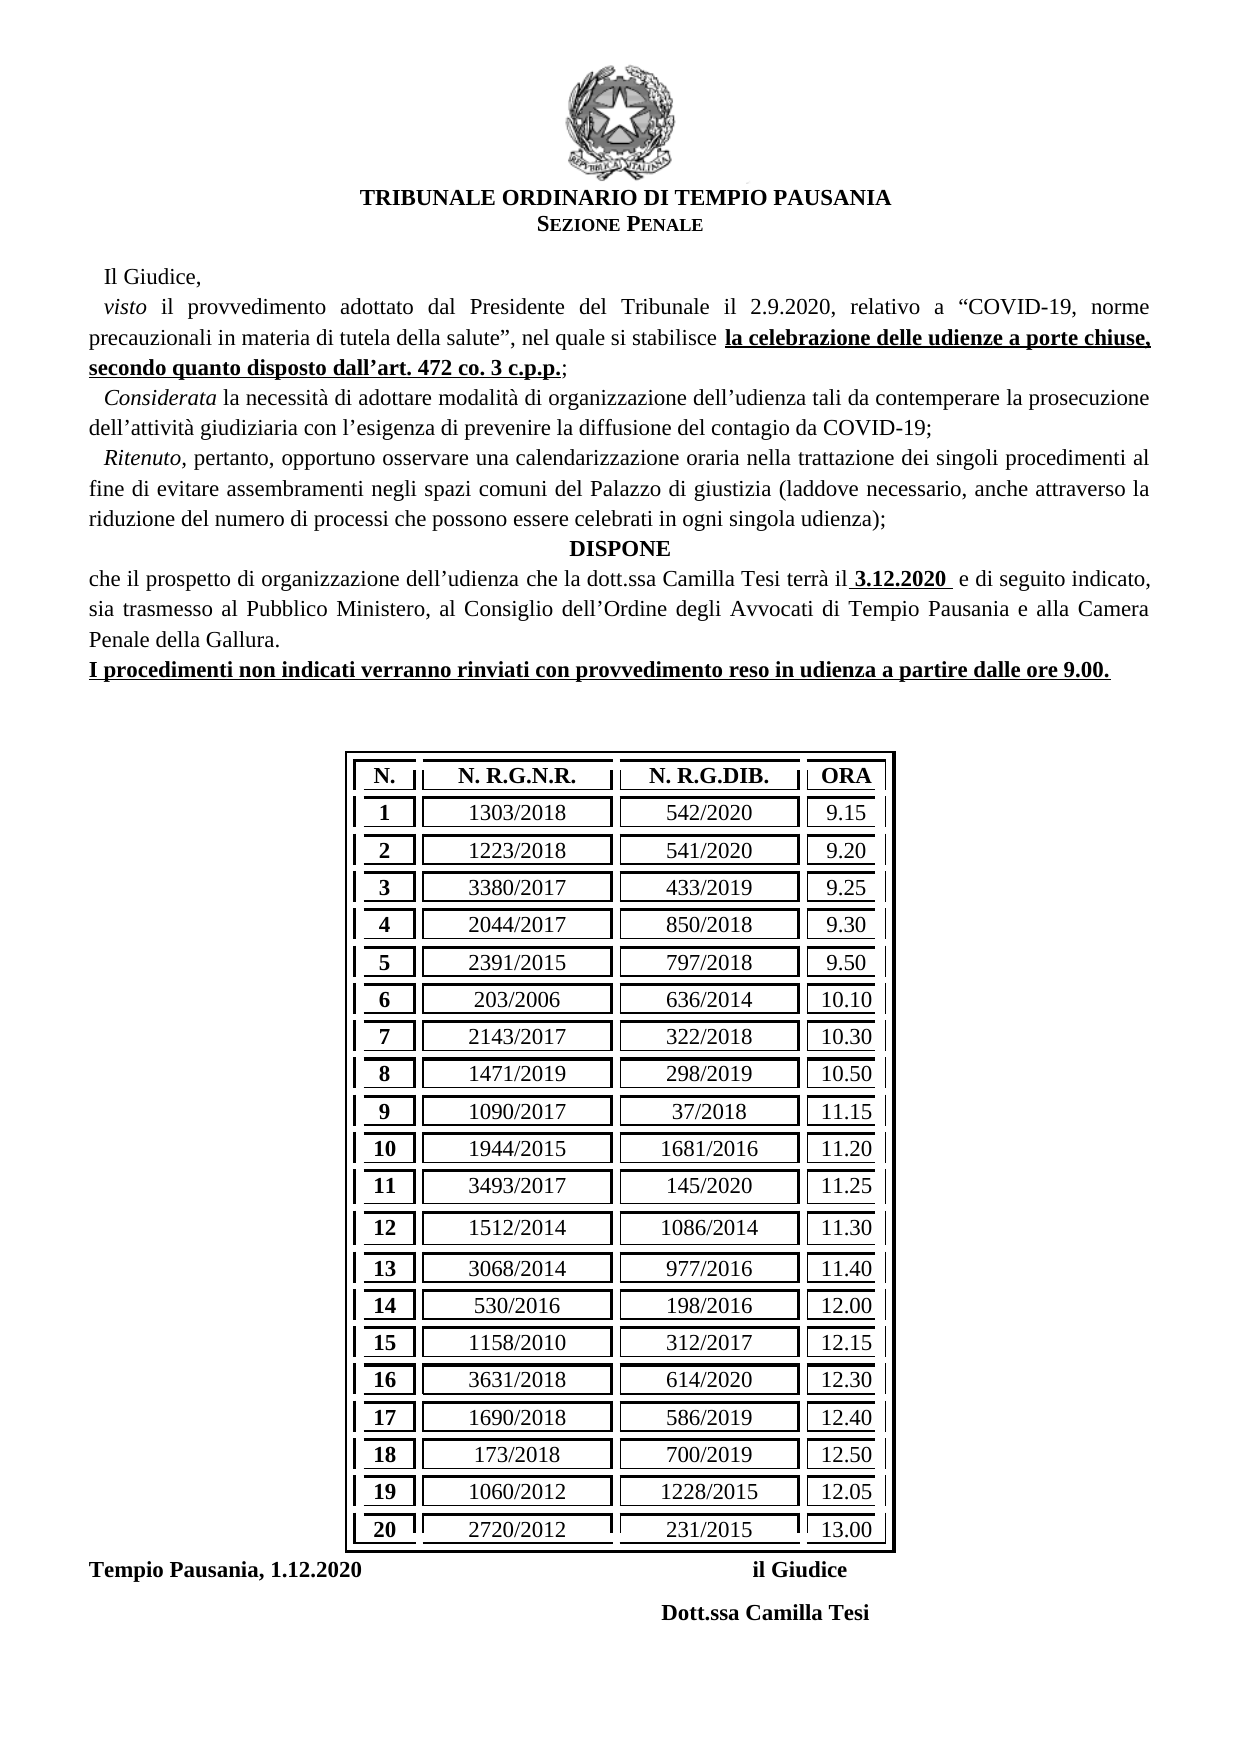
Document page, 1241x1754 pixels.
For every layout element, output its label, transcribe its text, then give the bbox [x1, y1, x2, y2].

table_cell 2720/2012 [419, 1505, 616, 1542]
table_cell 586/2019 [616, 1393, 803, 1430]
table_cell 2 [350, 826, 418, 863]
table_cell 14 [350, 1281, 418, 1318]
table_header N. R.G.DIB. [616, 753, 803, 788]
table_cell 1228/2015 [616, 1468, 803, 1505]
table_cell 12.00 [803, 1281, 890, 1318]
table_cell 530/2016 [419, 1281, 616, 1318]
table_cell 1944/2015 [419, 1124, 616, 1161]
table_cell 8 [350, 1050, 418, 1087]
table_cell 37/2018 [616, 1087, 803, 1124]
text DISPONE [89, 535, 1152, 561]
table_cell 231/2015 [616, 1505, 803, 1542]
table_cell 12.30 [803, 1356, 890, 1393]
table_cell 12.05 [803, 1468, 890, 1505]
table_cell 322/2018 [616, 1012, 803, 1049]
table_cell 4 [350, 900, 418, 938]
table_cell 2143/2017 [419, 1012, 616, 1049]
table_cell 12.15 [803, 1318, 890, 1356]
table_cell 700/2019 [616, 1430, 803, 1467]
table_cell 15 [350, 1318, 418, 1356]
text Dott.ssa Camilla Tesi [89, 1599, 1152, 1626]
table_header N. [350, 753, 418, 788]
table_cell 12.40 [803, 1393, 890, 1430]
table_cell 1303/2018 [419, 789, 616, 826]
table_cell 9.15 [803, 789, 890, 826]
table_cell 636/2014 [616, 975, 803, 1012]
table_cell 7 [350, 1012, 418, 1049]
table_cell 173/2018 [419, 1430, 616, 1467]
table_cell 10.10 [803, 975, 890, 1012]
table_cell 16 [350, 1356, 418, 1393]
table_cell 5 [350, 938, 418, 975]
table_cell 3068/2014 [419, 1244, 616, 1281]
table_cell 17 [350, 1393, 418, 1430]
table_cell 542/2020 [616, 789, 803, 826]
table_cell 9 [350, 1087, 418, 1124]
table_cell 11 [350, 1161, 418, 1203]
table_cell 9.25 [803, 863, 890, 900]
table_header N. R.G.N.R. [419, 753, 616, 788]
table_cell 1060/2012 [419, 1468, 616, 1505]
table_cell 1681/2016 [616, 1124, 803, 1161]
text TRIBUNALE ORDINARIO DI TEMPIO PAUSANIA [89, 59, 1152, 210]
table_cell 11.40 [803, 1244, 890, 1281]
table_cell 1471/2019 [419, 1050, 616, 1087]
table_cell 1690/2018 [419, 1393, 616, 1430]
table_cell 13.00 [803, 1505, 890, 1542]
table_cell 3380/2017 [419, 863, 616, 900]
table_cell 977/2016 [616, 1244, 803, 1281]
text Sezione Penale [89, 210, 1152, 237]
text Tempio Pausania, 1.12.2020 il Giudice [89, 1556, 1152, 1583]
table_cell 9.30 [803, 900, 890, 938]
text visto il provvedimento adottato dal Presidente del Tribunale il 2.9.2020, relativo a “COVID-19, norme precauzionali in materia di tutela della salute”, nel quale si stabilisce la celebrazione delle udienze a porte chiuse, secondo quanto disposto dall’art. 472 co. 3 c.p.p.; [89, 293, 1152, 380]
table_cell 1086/2014 [616, 1203, 803, 1244]
text Ritenuto, pertanto, opportuno osservare una calendarizzazione oraria nella trattazione dei singoli procedimenti al fine di evitare assembramenti negli spazi comuni del Palazzo di giustizia (laddove necessario, anche attraverso la riduzione del numero di processi che possono essere celebrati in ogni singola udienza); [89, 444, 1152, 531]
table_cell 198/2016 [616, 1281, 803, 1318]
table_cell 797/2018 [616, 938, 803, 975]
table_cell 13 [350, 1244, 418, 1281]
table_cell 11.20 [803, 1124, 890, 1161]
table_cell 145/2020 [616, 1161, 803, 1203]
table_cell 2044/2017 [419, 900, 616, 938]
table_cell 3 [350, 863, 418, 900]
table_cell 433/2019 [616, 863, 803, 900]
table_cell 3493/2017 [419, 1161, 616, 1203]
table_cell 11.15 [803, 1087, 890, 1124]
table_cell 1158/2010 [419, 1318, 616, 1356]
table_header ORA [803, 753, 890, 788]
table_cell 11.25 [803, 1161, 890, 1203]
text I procedimenti non indicati verranno rinviati con provvedimento reso in udienza a partire dalle ore 9.00. [89, 656, 1152, 682]
table_cell 9.50 [803, 938, 890, 975]
table_cell 11.30 [803, 1203, 890, 1244]
table_cell 10.50 [803, 1050, 890, 1087]
table_cell 6 [350, 975, 418, 1012]
table_cell 850/2018 [616, 900, 803, 938]
table_cell 298/2019 [616, 1050, 803, 1087]
table_cell 614/2020 [616, 1356, 803, 1393]
table_cell 10 [350, 1124, 418, 1161]
table_cell 1223/2018 [419, 826, 616, 863]
table_cell 12 [350, 1203, 418, 1244]
text Il Giudice, [89, 263, 1152, 289]
table_cell 1512/2014 [419, 1203, 616, 1244]
table_cell 541/2020 [616, 826, 803, 863]
table_cell 203/2006 [419, 975, 616, 1012]
text Considerata la necessità di adottare modalità di organizzazione dell’udienza tali da contemperare la prosecuzione dell’attività giudiziaria con l’esigenza di prevenire la diffusione del contagio da COVID-19; [89, 384, 1152, 441]
table_cell 312/2017 [616, 1318, 803, 1356]
table_cell 18 [350, 1430, 418, 1467]
table_cell 12.50 [803, 1430, 890, 1467]
table_cell 1 [350, 789, 418, 826]
table_cell 2391/2015 [419, 938, 616, 975]
table_cell 19 [350, 1468, 418, 1505]
table_cell 3631/2018 [419, 1356, 616, 1393]
table_cell 1090/2017 [419, 1087, 616, 1124]
table_cell 10.30 [803, 1012, 890, 1049]
table_cell 20 [350, 1505, 418, 1542]
text che il prospetto di organizzazione dell’udienza che la dott.ssa Camilla Tesi terrà il 3.12.2020 e di seguito indicato, sia trasmesso al Pubblico Ministero, al Consiglio dell’Ordine degli Avvocati di Tempio Pausania e alla Camera Penale della Gallura. [89, 565, 1152, 652]
table_cell 9.20 [803, 826, 890, 863]
